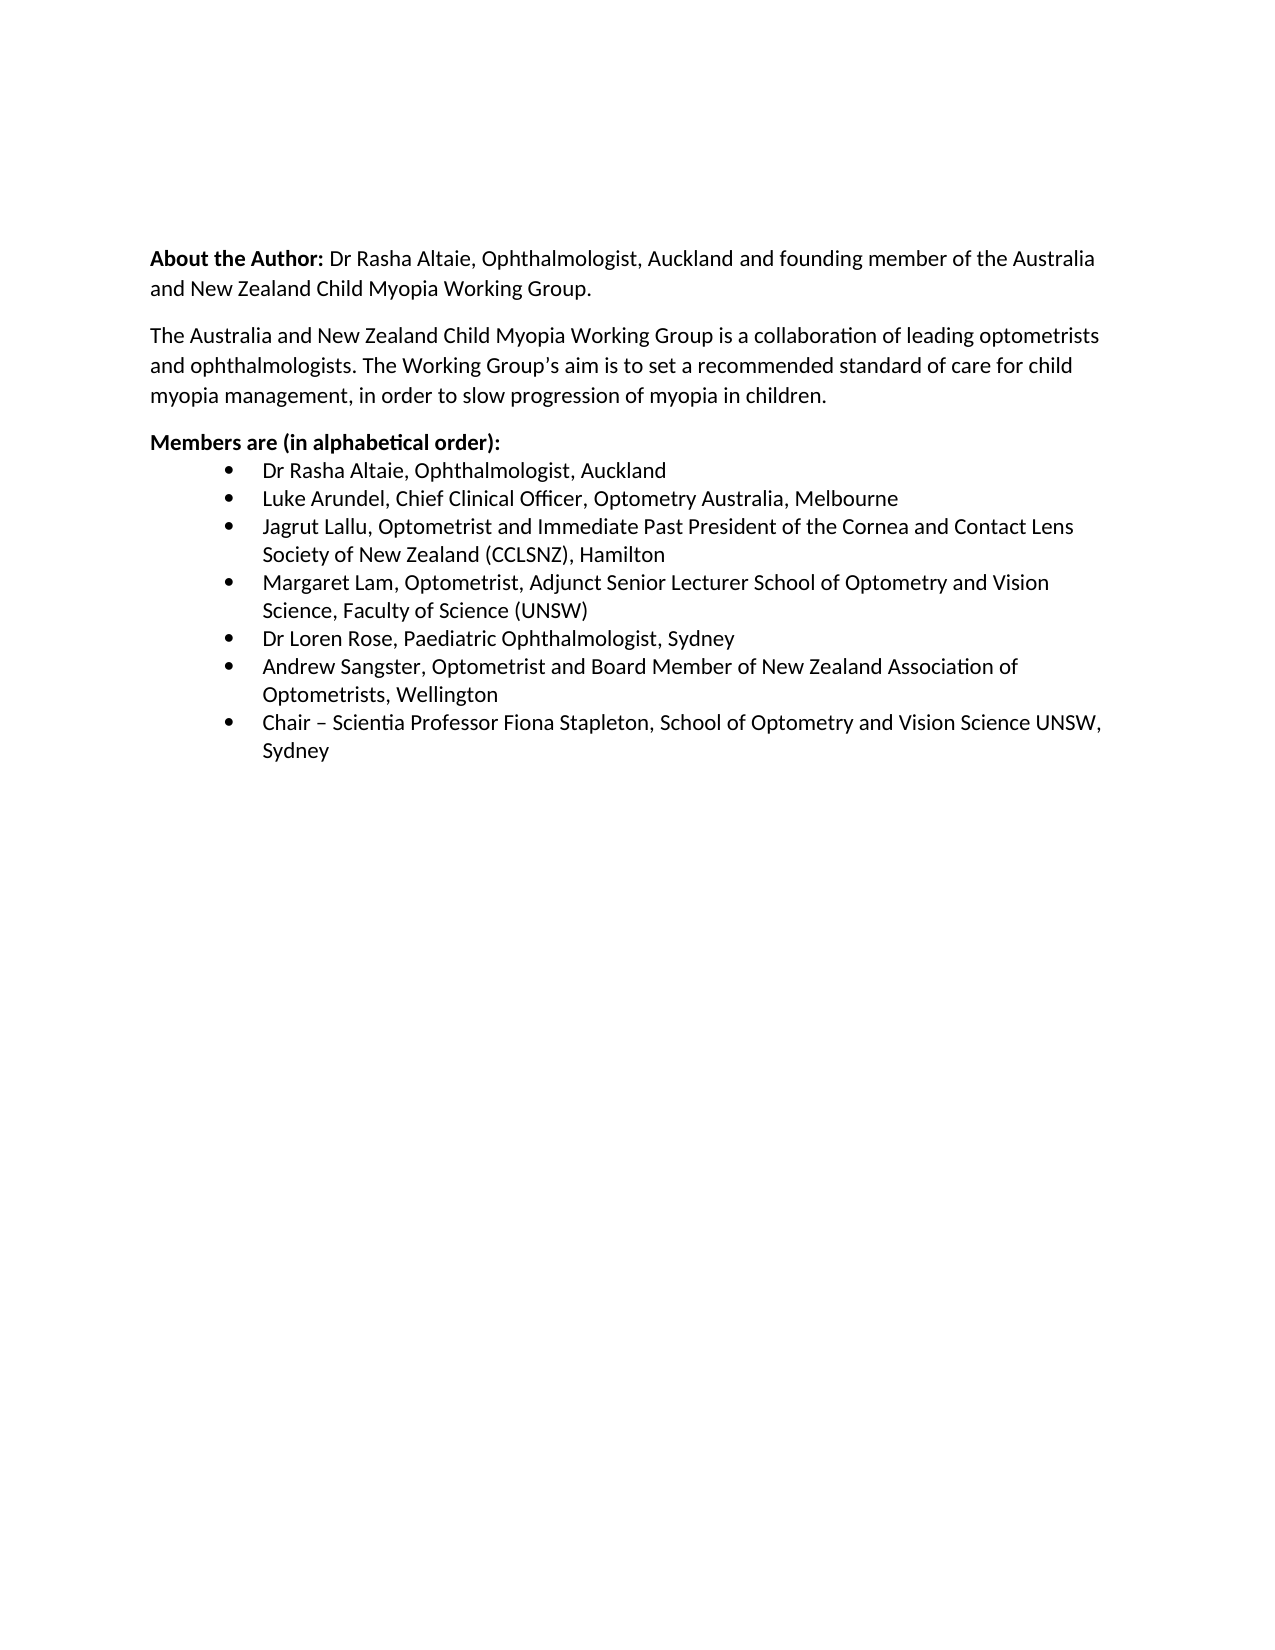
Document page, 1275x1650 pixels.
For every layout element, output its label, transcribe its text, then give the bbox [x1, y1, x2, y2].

list Margaret Lam, Optometrist, Adjunct Senior Lecturer School of Optometry and Vision Science, Faculty of Science (UNSW) [225, 568, 1125, 624]
list Jagrut Lallu, Optometrist and Immediate Past President of the Cornea and Contact Lens Society of New Zealand (CCLSNZ), Hamilton [225, 512, 1125, 568]
list Andrew Sangster, Optometrist and Board Member of New Zealand Association of Optometrists, Wellington [225, 652, 1125, 708]
list Dr Loren Rose, Paediatric Ophthalmologist, Sydney [225, 624, 1125, 652]
list Luke Arundel, Chief Clinical Officer, Optometry Australia, Melbourne [225, 484, 1125, 512]
text Members are (in alphabetical order): [150, 428, 1125, 456]
text About the Author: Dr Rasha Altaie, Ophthalmologist, Auckland and founding member of the Australia and New Zealand Child Myopia Working Group. [150, 244, 1125, 302]
list Dr Rasha Altaie, Ophthalmologist, Auckland [225, 456, 1125, 484]
list Chair – Scientia Professor Fiona Stapleton, School of Optometry and Vision Science UNSW, Sydney [225, 708, 1125, 764]
text The Australia and New Zealand Child Myopia Working Group is a collaboration of leading optometrists and ophthalmologists. The Working Group’s aim is to set a recommended standard of care for child myopia management, in order to slow progression of myopia in children. [150, 321, 1125, 409]
